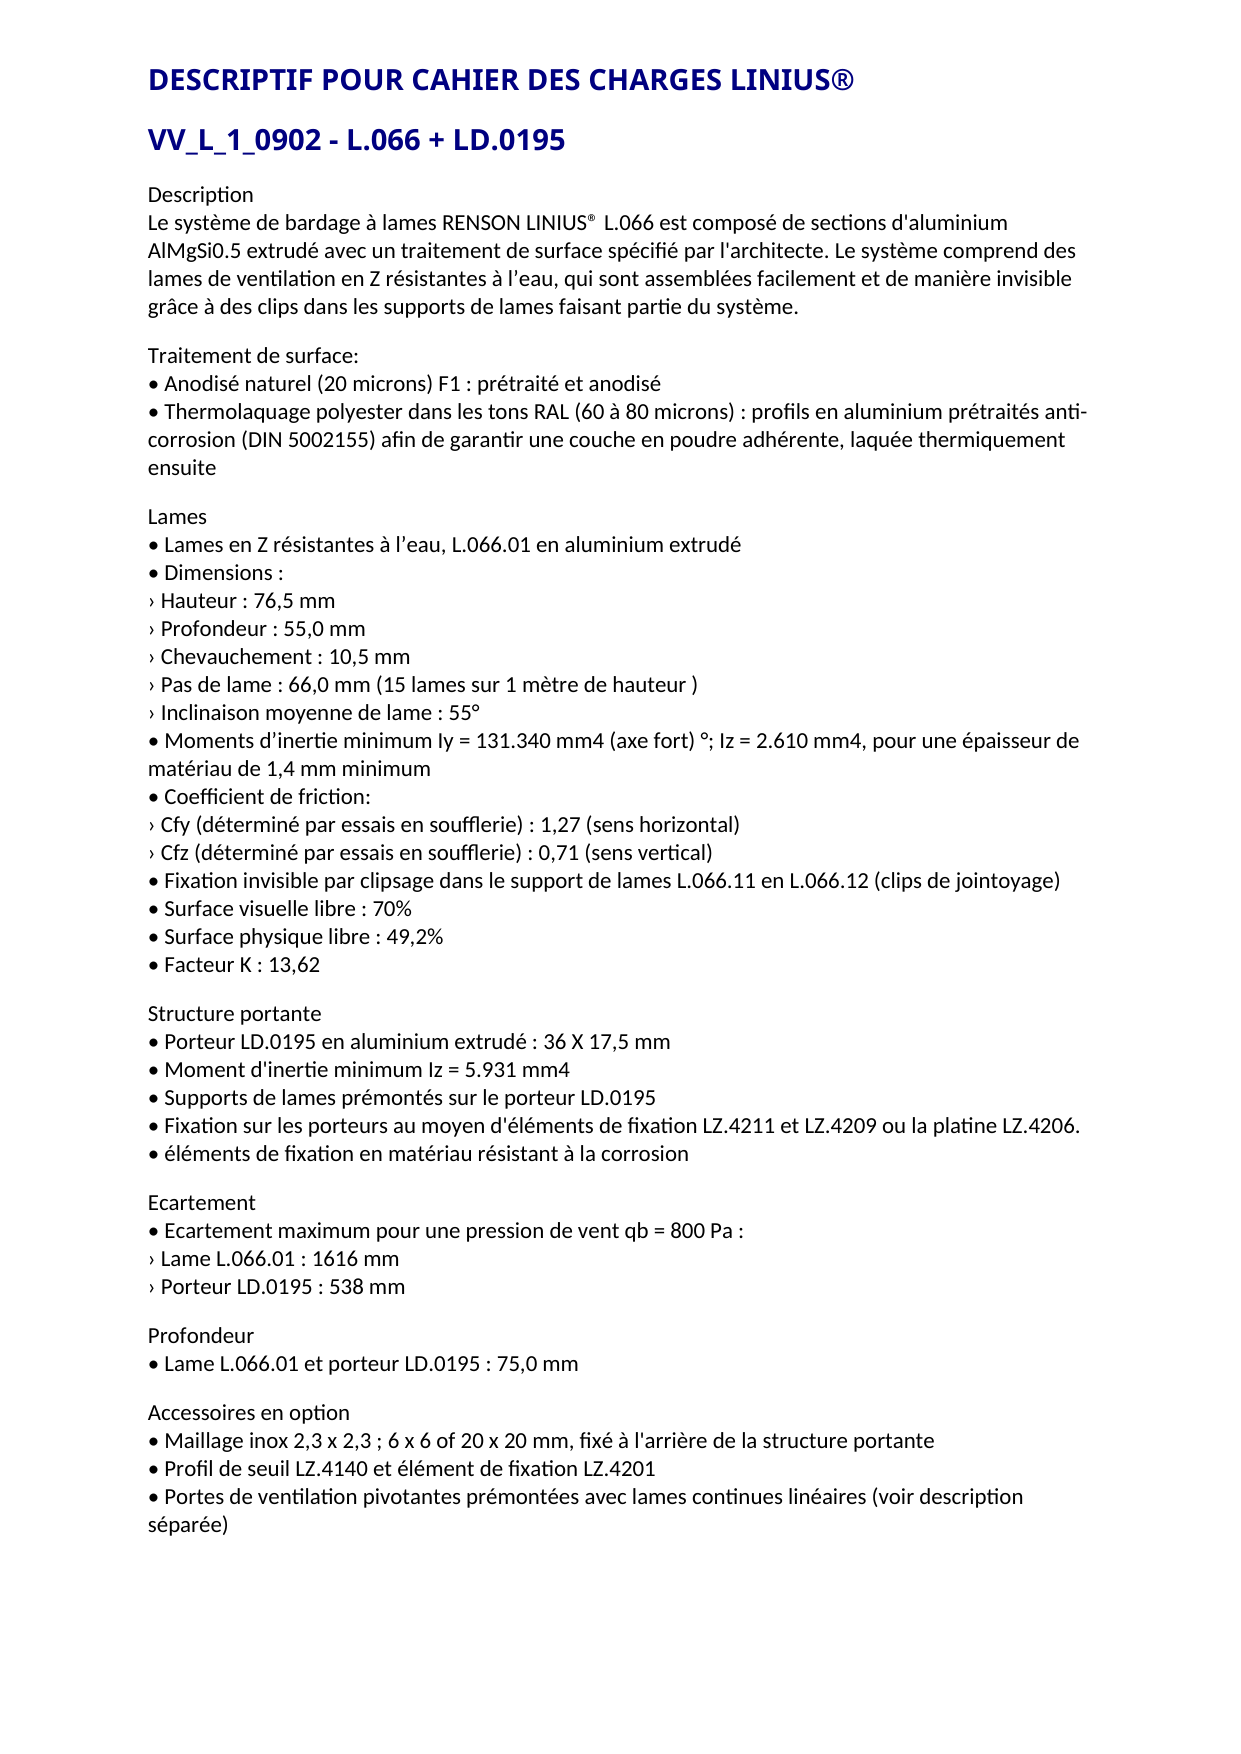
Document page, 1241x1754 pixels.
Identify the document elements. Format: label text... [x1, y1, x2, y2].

text Structure portante • Porteur LD.0195 en aluminium extrudé : 36 X 17,5 mm • Moment d'inertie minimum Iz = 5.931 mm4 • Supports de lames prémontés sur le porteur LD.0195 • Fixation sur les porteurs au moyen d'éléments de fixation LZ.4211 et LZ.4209 ou la platine LZ.4206. • éléments de fixation en matériau résistant à la corrosion [148, 999, 1093, 1167]
text Description Le système de bardage à lames RENSON LINIUS® L.066 est composé de sections d'aluminium AlMgSi0.5 extrudé avec un traitement de surface spécifié par l'architecte. Le système comprend des lames de ventilation en Z résistantes à l’eau, qui sont assemblées facilement et de manière invisible grâce à des clips dans les supports de lames faisant partie du système. [148, 180, 1093, 320]
text Ecartement • Ecartement maximum pour une pression de vent qb = 800 Pa : › Lame L.066.01 : 1616 mm › Porteur LD.0195 : 538 mm [148, 1188, 1093, 1300]
text Lames • Lames en Z résistantes à l’eau, L.066.01 en aluminium extrudé • Dimensions : › Hauteur : 76,5 mm › Profondeur : 55,0 mm › Chevauchement : 10,5 mm › Pas de lame : 66,0 mm (15 lames sur 1 mètre de hauteur ) › Inclinaison moyenne de lame : 55° • Moments d’inertie minimum Iy = 131.340 mm4 (axe fort) °; Iz = 2.610 mm4, pour une épaisseur de matériau de 1,4 mm minimum • Coefficient de friction: › Cfy (déterminé par essais en soufflerie) : 1,27 (sens horizontal) › Cfz (déterminé par essais en soufflerie) : 0,71 (sens vertical) • Fixation invisible par clipsage dans le support de lames L.066.11 en L.066.12 (clips de jointoyage) • Surface visuelle libre : 70% • Surface physique libre : 49,2% • Facteur K : 13,62 [148, 502, 1093, 978]
text Accessoires en option • Maillage inox 2,3 x 2,3 ; 6 x 6 of 20 x 20 mm, fixé à l'arrière de la structure portante • Profil de seuil LZ.4140 et élément de fixation LZ.4201 • Portes de ventilation pivotantes prémontées avec lames continues linéaires (voir description séparée) [148, 1398, 1093, 1538]
text DESCRIPTIF POUR CAHIER DES CHARGES LINIUS® [148, 59, 1093, 99]
text VV_L_1_0902 - L.066 + LD.0195 [148, 120, 1093, 159]
text Profondeur • Lame L.066.01 et porteur LD.0195 : 75,0 mm [148, 1321, 1093, 1377]
text Traitement de surface: • Anodisé naturel (20 microns) F1 : prétraité et anodisé • Thermolaquage polyester dans les tons RAL (60 à 80 microns) : profils en aluminium prétraités anti-corrosion (DIN 5002155) afin de garantir une couche en poudre adhérente, laquée thermiquement ensuite [148, 341, 1093, 481]
